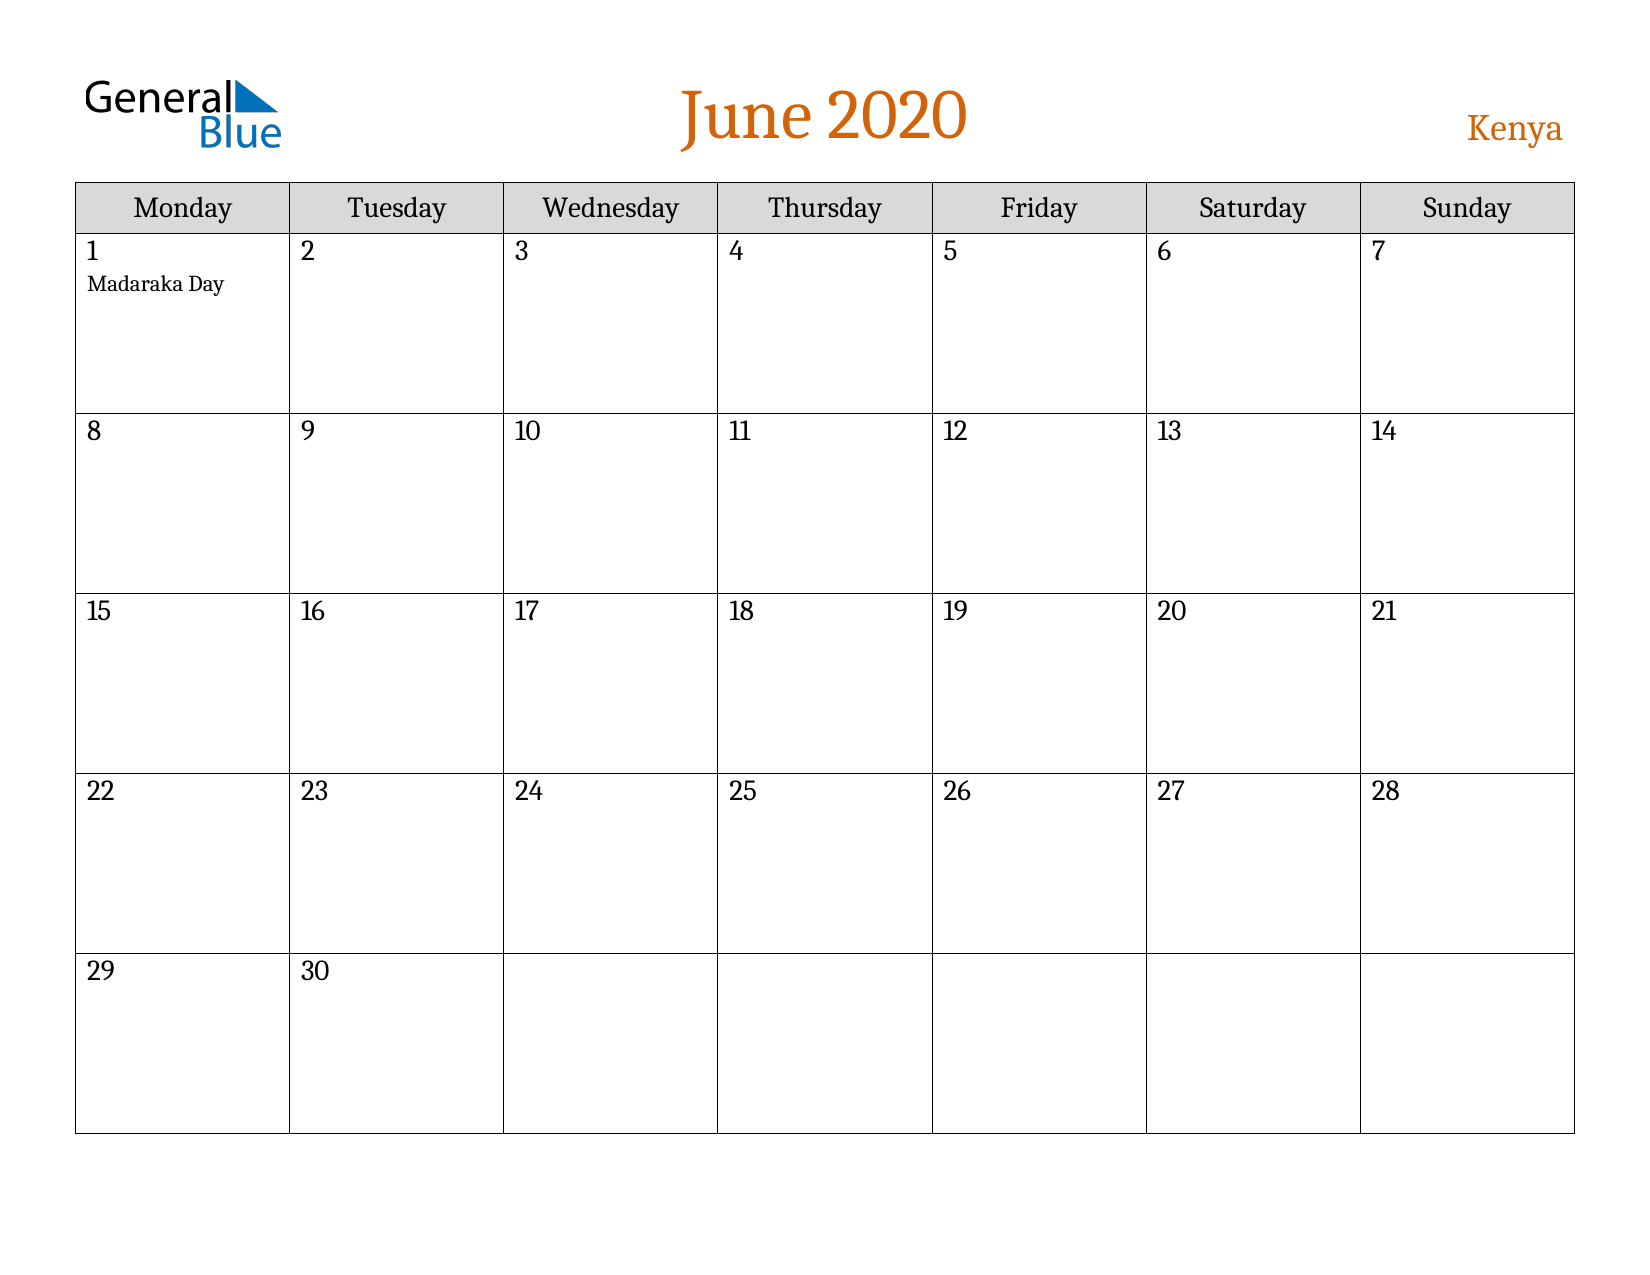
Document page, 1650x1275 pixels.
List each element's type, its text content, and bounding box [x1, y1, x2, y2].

table_cell Sunday [1361, 183, 1574, 233]
table_cell [504, 450, 717, 593]
table_cell [290, 450, 503, 593]
table_cell [718, 270, 932, 413]
table_cell [504, 630, 717, 773]
table_cell 29 [76, 954, 289, 990]
table_cell 10 [504, 414, 717, 450]
table_header [76, 75, 503, 182]
table_header June 2020 [504, 75, 1146, 182]
table_cell 16 [290, 594, 503, 630]
table_cell 27 [1147, 774, 1360, 810]
table_cell Friday [933, 183, 1146, 233]
table_cell 4 [718, 234, 932, 270]
table_cell Thursday [718, 183, 932, 233]
table_cell 12 [933, 414, 1146, 450]
table_cell 26 [933, 774, 1146, 810]
table_cell [1361, 630, 1574, 773]
table_cell 6 [1147, 234, 1360, 270]
table_cell [933, 270, 1146, 413]
table_cell [1361, 954, 1574, 990]
picture [86, 80, 281, 148]
table_cell [290, 810, 503, 953]
table_cell 5 [933, 234, 1146, 270]
table_cell [76, 630, 289, 773]
table_cell [1147, 450, 1360, 593]
table_cell Madaraka Day [76, 270, 289, 413]
table_cell [1147, 954, 1360, 990]
table_cell 30 [290, 954, 503, 990]
table_cell [504, 270, 717, 413]
table_cell 2 [290, 234, 503, 270]
table_cell [504, 810, 717, 953]
table_cell 9 [290, 414, 503, 450]
table_cell [76, 990, 289, 1133]
table_cell [1147, 270, 1360, 413]
table_cell 14 [1361, 414, 1574, 450]
table_cell [504, 990, 717, 1133]
table_cell [1361, 270, 1574, 413]
table_cell [290, 990, 503, 1133]
table_cell [1147, 810, 1360, 953]
table_header Kenya [1146, 75, 1574, 182]
table_cell [718, 810, 932, 953]
table_cell 23 [290, 774, 503, 810]
table_cell Tuesday [290, 183, 503, 233]
table_cell 24 [504, 774, 717, 810]
table_cell [933, 450, 1146, 593]
table_cell 1 [76, 234, 289, 270]
table_cell 11 [718, 414, 932, 450]
table_cell [933, 810, 1146, 953]
table_cell 15 [76, 594, 289, 630]
table_cell 28 [1361, 774, 1574, 810]
table_cell 25 [718, 774, 932, 810]
table_cell 17 [504, 594, 717, 630]
table_cell [718, 954, 932, 990]
table_cell [290, 630, 503, 773]
table_cell [1147, 630, 1360, 773]
table_cell [1361, 450, 1574, 593]
table_cell [1361, 990, 1574, 1133]
table_cell 20 [1147, 594, 1360, 630]
table_cell [933, 954, 1146, 990]
table_cell [1147, 990, 1360, 1133]
table_cell Wednesday [504, 183, 717, 233]
table_cell 7 [1361, 234, 1574, 270]
table_cell Saturday [1147, 183, 1360, 233]
table_cell 18 [718, 594, 932, 630]
table_cell [718, 630, 932, 773]
table_cell [290, 270, 503, 413]
table_cell [76, 810, 289, 953]
table_cell 13 [1147, 414, 1360, 450]
table_cell [933, 990, 1146, 1133]
table_cell 19 [933, 594, 1146, 630]
table_cell [1361, 810, 1574, 953]
table_cell 3 [504, 234, 717, 270]
table_cell [76, 450, 289, 593]
table_cell 22 [76, 774, 289, 810]
table_cell [718, 990, 932, 1133]
table_cell Monday [76, 183, 289, 233]
table_cell [718, 450, 932, 593]
table_cell 8 [76, 414, 289, 450]
table_cell 21 [1361, 594, 1574, 630]
table_cell [504, 954, 717, 990]
table_cell [933, 630, 1146, 773]
